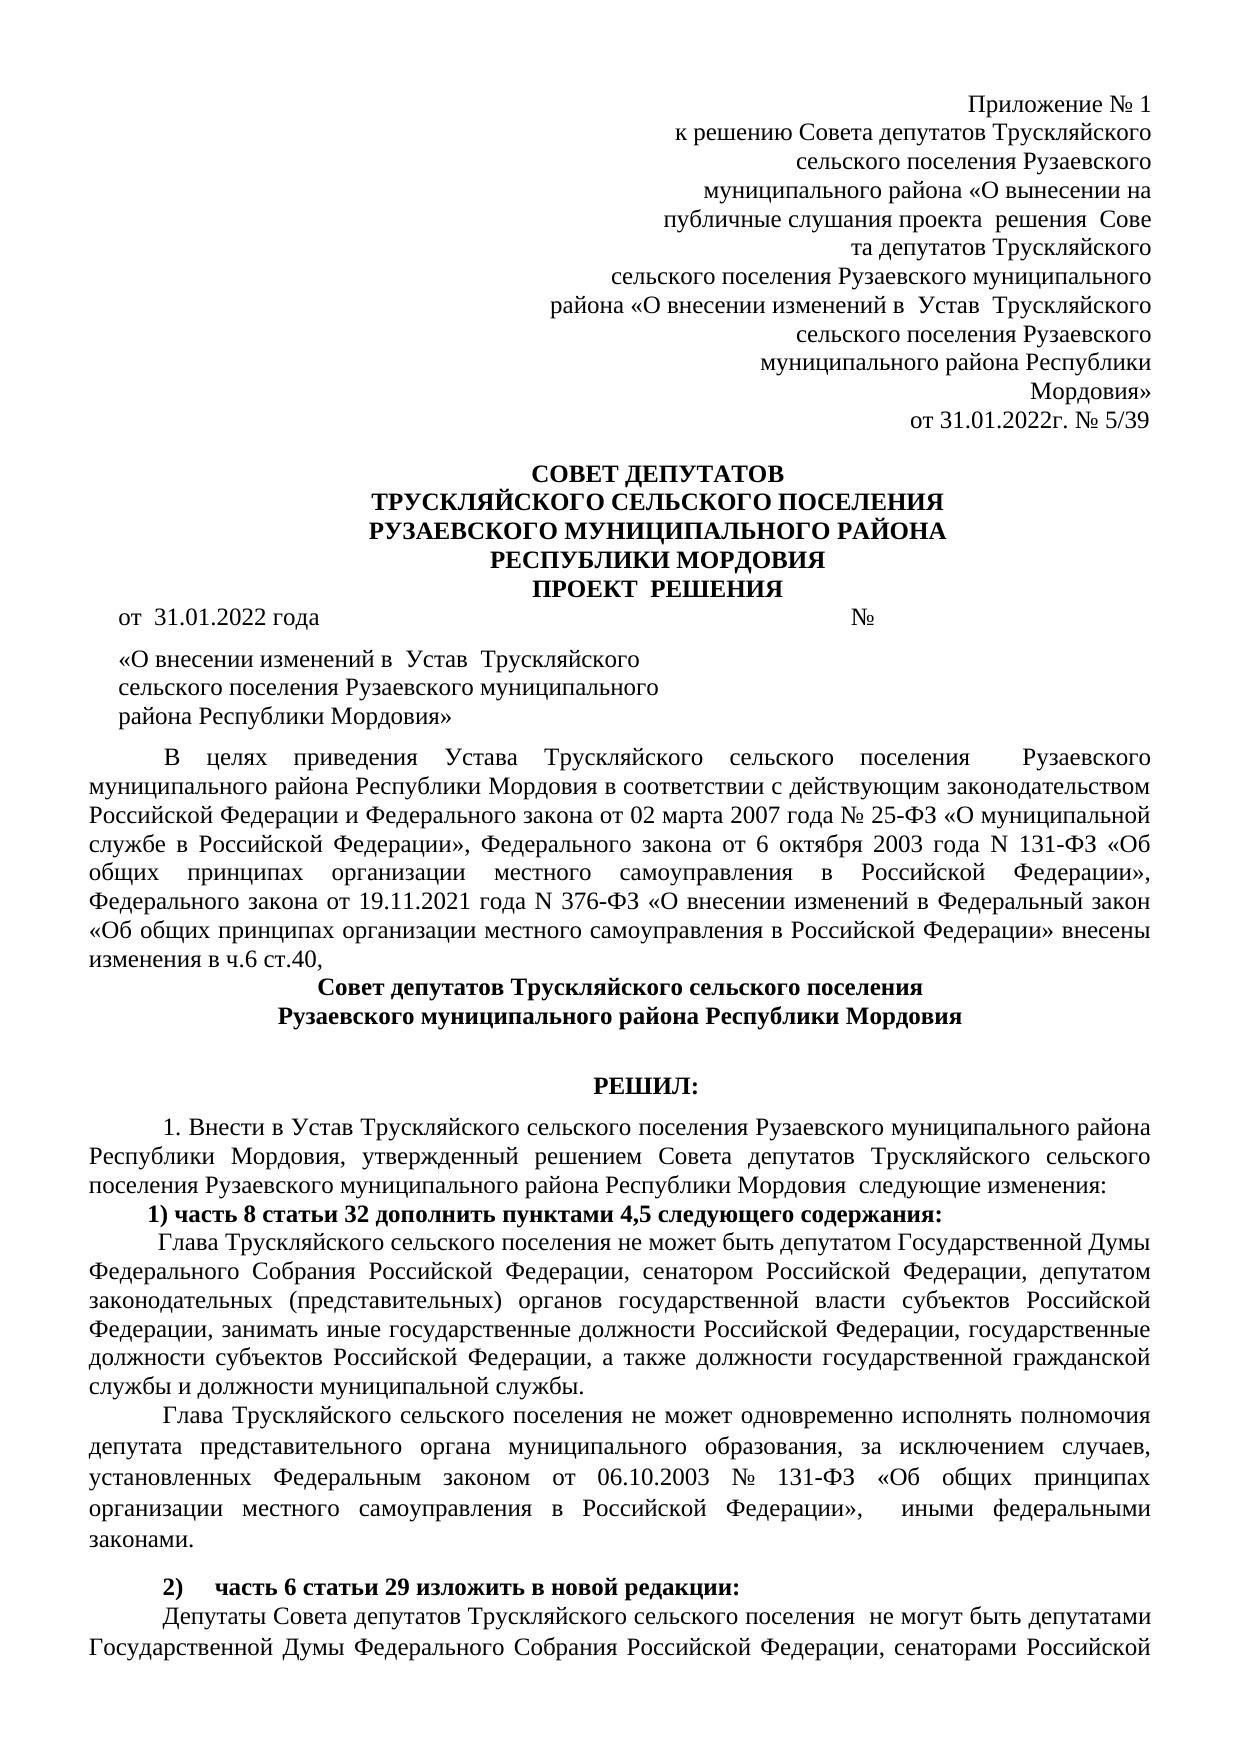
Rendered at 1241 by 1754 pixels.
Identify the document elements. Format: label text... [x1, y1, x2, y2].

text Глава Трускляйского сельского поселения не может одновременно исполнять полномочия депутата представительного органа муниципального образования, за исключением случаев, установленных Федеральным законом от 06.10.2003 № 131-ФЗ «Об общих принципах организации местного самоуправления в Российской Федерации», иными федеральными законами. [89, 1400, 1152, 1553]
text РЕШИЛ: [118, 1071, 1152, 1100]
text «О внесении изменений в Устав Трускляйского сельского поселения Рузаевского муниципального района Республики Мордовия» [118, 644, 721, 730]
text к решению Совета депутатов Трускляйского [89, 117, 1152, 146]
text ПРОЕКТ РЕШЕНИЯ [89, 574, 1152, 602]
text ТРУСКЛЯЙСКОГО СЕЛЬСКОГО ПОСЕЛЕНИЯ [89, 487, 1152, 516]
text СОВЕТ ДЕПУТАТОВ [89, 459, 1152, 487]
text муниципального района «О вынесении на [89, 175, 1152, 204]
text та депутатов Трускляйского [89, 232, 1152, 261]
text В целях приведения Устава Трускляйского сельского поселения Рузаевского муниципального района Республики Мордовия в соответствии с действующим законодательством Российской Федерации и Федерального закона от 02 марта 2007 года № 25-ФЗ «О муниципальной службе в Российской Федерации», Федерального закона от 6 октября 2003 года N 131-ФЗ «Об общих принципах организации местного самоуправления в Российской Федерации», Федерального закона от 19.11.2021 года N 376-ФЗ «О внесении изменений в Федеральный закон «Об общих принципах организации местного самоуправления в Российской Федерации» внесены изменения в ч.6 ст.40, [89, 742, 1152, 972]
text публичные слушания проекта решения Сове [89, 204, 1152, 232]
text Рузаевского муниципального района Республики Мордовия [89, 1001, 1152, 1030]
text сельского поселения Рузаевского [89, 146, 1152, 175]
text 1) часть 8 статьи 32 дополнить пунктами 4,5 следующего содержания: [89, 1199, 1152, 1227]
text Глава Трускляйского сельского поселения не может быть депутатом Государственной Думы Федерального Собрания Российской Федерации, сенатором Российской Федерации, депутатом законодательных (представительных) органов государственной власти субъектов Российской Федерации, занимать иные государственные должности Российской Федерации, государственные должности субъектов Российской Федерации, а также должности государственной гражданской службы и должности муниципальной службы. [89, 1227, 1152, 1400]
text Приложение № 1 [89, 89, 1152, 117]
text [89, 1601, 1152, 1632]
text РУЗАЕВСКОГО МУНИЦИПАЛЬНОГО РАЙОНА [89, 516, 1152, 545]
text 1. Внести в Устав Трускляйского сельского поселения Рузаевского муниципального района Республики Мордовия, утвержденный решением Совета депутатов Трускляйского сельского поселения Рузаевского муниципального района Республики Мордовия следующие изменения: [89, 1112, 1152, 1199]
text от 31.01.2022г. № 5/39 [635, 405, 1152, 434]
text района «О внесении изменений в Устав Трускляйского [89, 290, 1152, 319]
text РЕСПУБЛИКИ МОРДОВИЯ [89, 545, 1152, 574]
text сельского поселения Рузаевского [89, 319, 1152, 347]
text Совет депутатов Трускляйского сельского поселения [89, 972, 1152, 1001]
text муниципального района Республики Мордовия» [89, 347, 1152, 405]
text от 31.01.2022 года № [118, 602, 1152, 631]
text 2) часть 6 статьи 29 изложить в новой редакции: [162, 1572, 1152, 1601]
text сельского поселения Рузаевского муниципального [89, 261, 1152, 290]
